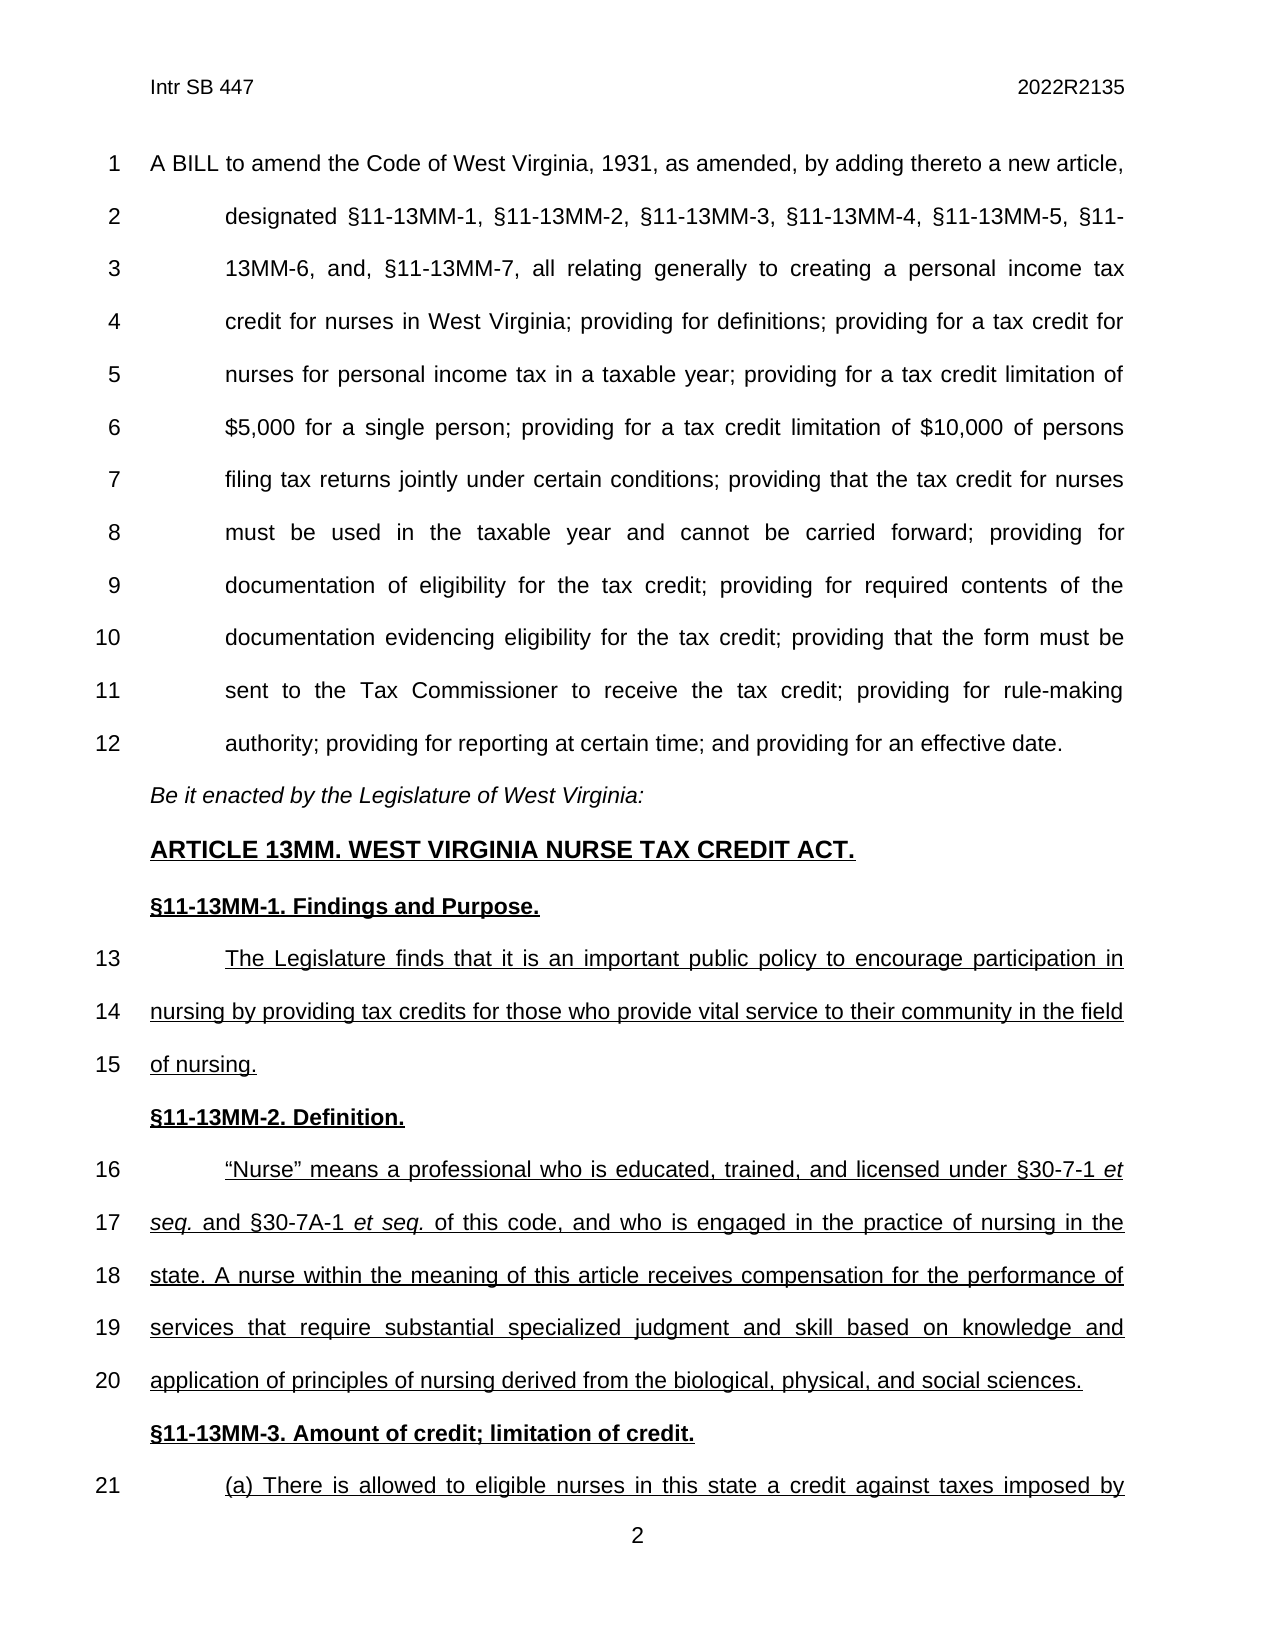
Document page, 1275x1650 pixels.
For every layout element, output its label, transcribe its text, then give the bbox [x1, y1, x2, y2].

subtitle §11-13MM-2. Definition. [150, 1103, 1125, 1130]
subtitle §11-13MM-3. Amount of credit; limitation of credit. [150, 1420, 1125, 1446]
text “Nurse” means a professional who is educated, trained, and licensed under §30-7-1 et seq. and §30-7A-1 et seq. of this code, and who is engaged in the practice of nursing in the state. A nurse within the meaning of this article receives compensation for the performance of services that require substantial specialized judgment and skill based on knowledge and application of principles of nursing derived from the biological, physical, and social sciences. [150, 1233, 1125, 1337]
text “Nurse” means a professional who is educated, trained, and licensed under §30-7-1 et seq. and §30-7A-1 et seq. of this code, and who is engaged in the practice of nursing in the state. A nurse within the meaning of this article receives compensation for the performance of services that require substantial specialized judgment and skill based on knowledge and application of principles of nursing derived from the biological, physical, and social sciences. [150, 1338, 1125, 1393]
title A BILL to amend the Code of West Virginia, 1931, as amended, by adding thereto a new article, designated §11-13MM-1, §11-13MM-2, §11-13MM-3, §11-13MM-4, §11-13MM-5, §11-13MM-6, and, §11-13MM-7, all relating generally to creating a personal income tax credit for nurses in West Virginia; providing for definitions; providing for a tax credit for nurses for personal income tax in a taxable year; providing for a tax credit limitation of $5,000 for a single person; providing for a tax credit limitation of $10,000 of persons filing tax returns jointly under certain conditions; providing that the tax credit for nurses must be used in the taxable year and cannot be carried forward; providing for documentation of eligibility for the tax credit; providing for required contents of the documentation evidencing eligibility for the tax credit; providing that the form must be sent to the Tax Commissioner to receive the tax credit; providing for rule-making authority; providing for reporting at certain time; and providing for an effective date. [150, 150, 1125, 756]
text The Legislature finds that it is an important public policy to encourage participation in nursing by providing tax credits for those who provide vital service to their community in the field of nursing. [150, 945, 1125, 1077]
text “Nurse” means a professional who is educated, trained, and licensed under §30-7-1 et seq. and §30-7A-1 et seq. of this code, and who is engaged in the practice of nursing in the state. A nurse within the meaning of this article receives compensation for the performance of services that require substantial specialized judgment and skill based on knowledge and application of principles of nursing derived from the biological, physical, and social sciences. [150, 1156, 1125, 1232]
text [150, 1472, 1125, 1499]
subtitle ARTICLE 13MM. WEST VIRGINIA Nurse TAX CREDIT ACT. [150, 835, 1125, 864]
text Be it enacted by the Legislature of West Virginia: [150, 782, 1125, 809]
subtitle §11-13MM-1. Findings and Purpose. [150, 893, 1125, 919]
